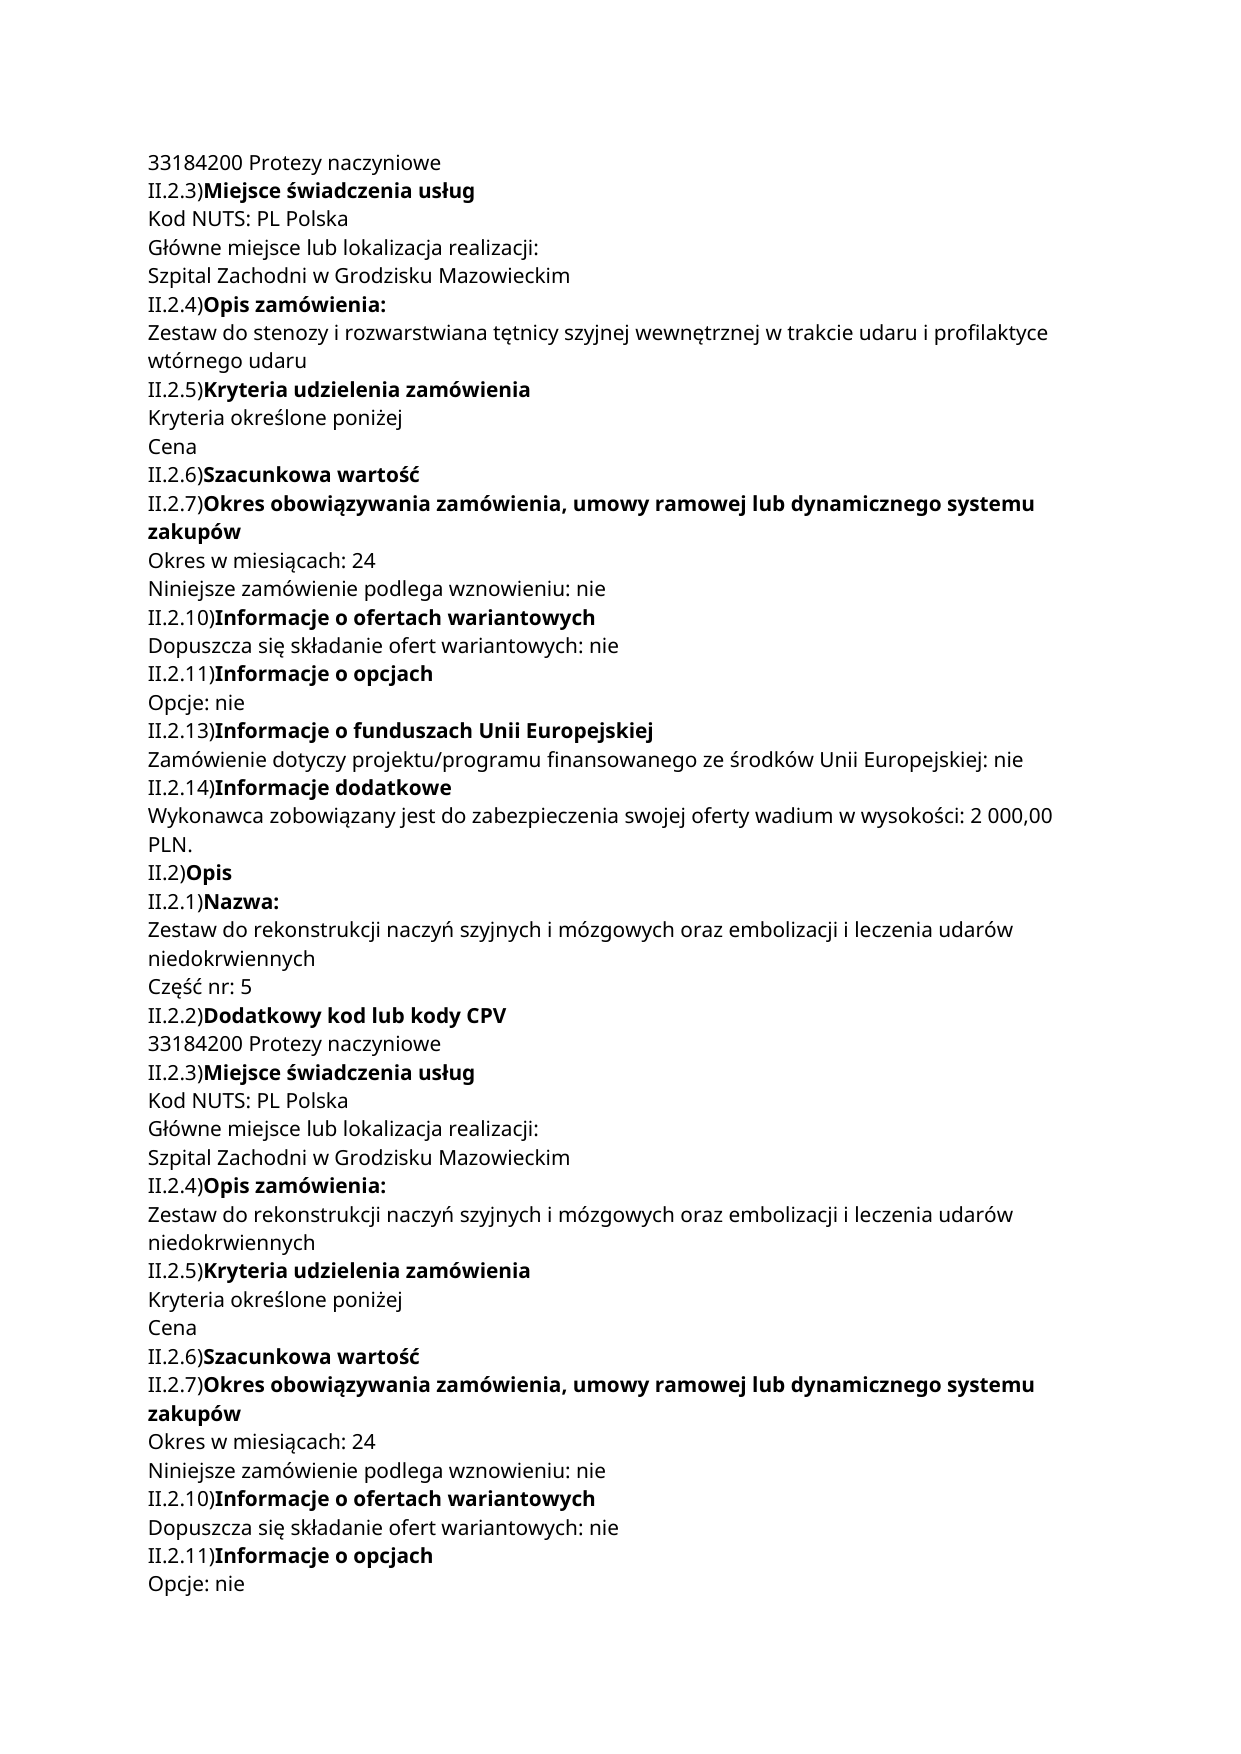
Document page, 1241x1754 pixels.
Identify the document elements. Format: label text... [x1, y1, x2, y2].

text II.2.13)Informacje o funduszach Unii Europejskiej [148, 716, 1093, 745]
text Zamówienie dotyczy projektu/programu finansowanego ze środków Unii Europejskiej: nie [148, 745, 1093, 773]
text II.2.7)Okres obowiązywania zamówienia, umowy ramowej lub dynamicznego systemu zakupów [148, 489, 1093, 546]
text Opcje: nie [148, 688, 1093, 716]
text Opcje: nie [148, 1569, 1093, 1598]
text Wykonawca zobowiązany jest do zabezpieczenia swojej oferty wadium w wysokości: 2 000,00 PLN. [148, 802, 1093, 858]
text II.2.2)Dodatkowy kod lub kody CPV [148, 1001, 1093, 1029]
text 33184200 Protezy naczyniowe [148, 1029, 1093, 1058]
text II.2.6)Szacunkowa wartość [148, 1342, 1093, 1370]
text Część nr: 5 [148, 972, 1093, 1001]
text Niniejsze zamówienie podlega wznowieniu: nie [148, 1456, 1093, 1484]
text 33184200 Protezy naczyniowe [148, 148, 1093, 176]
text Niniejsze zamówienie podlega wznowieniu: nie [148, 574, 1093, 603]
text Zestaw do stenozy i rozwarstwiana tętnicy szyjnej wewnętrznej w trakcie udaru i profilaktyce wtórnego udaru [148, 318, 1093, 375]
text Dopuszcza się składanie ofert wariantowych: nie [148, 631, 1093, 659]
text II.2.7)Okres obowiązywania zamówienia, umowy ramowej lub dynamicznego systemu zakupów [148, 1370, 1093, 1427]
text Zestaw do rekonstrukcji naczyń szyjnych i mózgowych oraz embolizacji i leczenia udarów niedokrwiennych [148, 915, 1093, 972]
text II.2.4)Opis zamówienia: [148, 1171, 1093, 1200]
text Zestaw do rekonstrukcji naczyń szyjnych i mózgowych oraz embolizacji i leczenia udarów niedokrwiennych [148, 1200, 1093, 1257]
text Szpital Zachodni w Grodzisku Mazowieckim [148, 261, 1093, 290]
text II.2.5)Kryteria udzielenia zamówienia [148, 375, 1093, 403]
text Okres w miesiącach: 24 [148, 546, 1093, 574]
text II.2.14)Informacje dodatkowe [148, 773, 1093, 802]
text Cena [148, 1313, 1093, 1342]
text Kryteria określone poniżej [148, 403, 1093, 432]
text II.2.4)Opis zamówienia: [148, 290, 1093, 318]
text II.2.5)Kryteria udzielenia zamówienia [148, 1257, 1093, 1285]
text Cena [148, 432, 1093, 460]
text Główne miejsce lub lokalizacja realizacji: [148, 233, 1093, 261]
text Kod NUTS: PL Polska [148, 204, 1093, 233]
text II.2.6)Szacunkowa wartość [148, 460, 1093, 489]
text II.2.3)Miejsce świadczenia usług [148, 176, 1093, 204]
text II.2.10)Informacje o ofertach wariantowych [148, 1484, 1093, 1513]
text II.2.11)Informacje o opcjach [148, 659, 1093, 688]
text Szpital Zachodni w Grodzisku Mazowieckim [148, 1143, 1093, 1171]
text Okres w miesiącach: 24 [148, 1427, 1093, 1456]
text Dopuszcza się składanie ofert wariantowych: nie [148, 1513, 1093, 1541]
text Kod NUTS: PL Polska [148, 1086, 1093, 1114]
text II.2.11)Informacje o opcjach [148, 1541, 1093, 1569]
text Kryteria określone poniżej [148, 1285, 1093, 1313]
text II.2.1)Nazwa: [148, 887, 1093, 915]
text II.2.10)Informacje o ofertach wariantowych [148, 603, 1093, 631]
text II.2)Opis [148, 858, 1093, 887]
text II.2.3)Miejsce świadczenia usług [148, 1058, 1093, 1086]
text Główne miejsce lub lokalizacja realizacji: [148, 1114, 1093, 1143]
